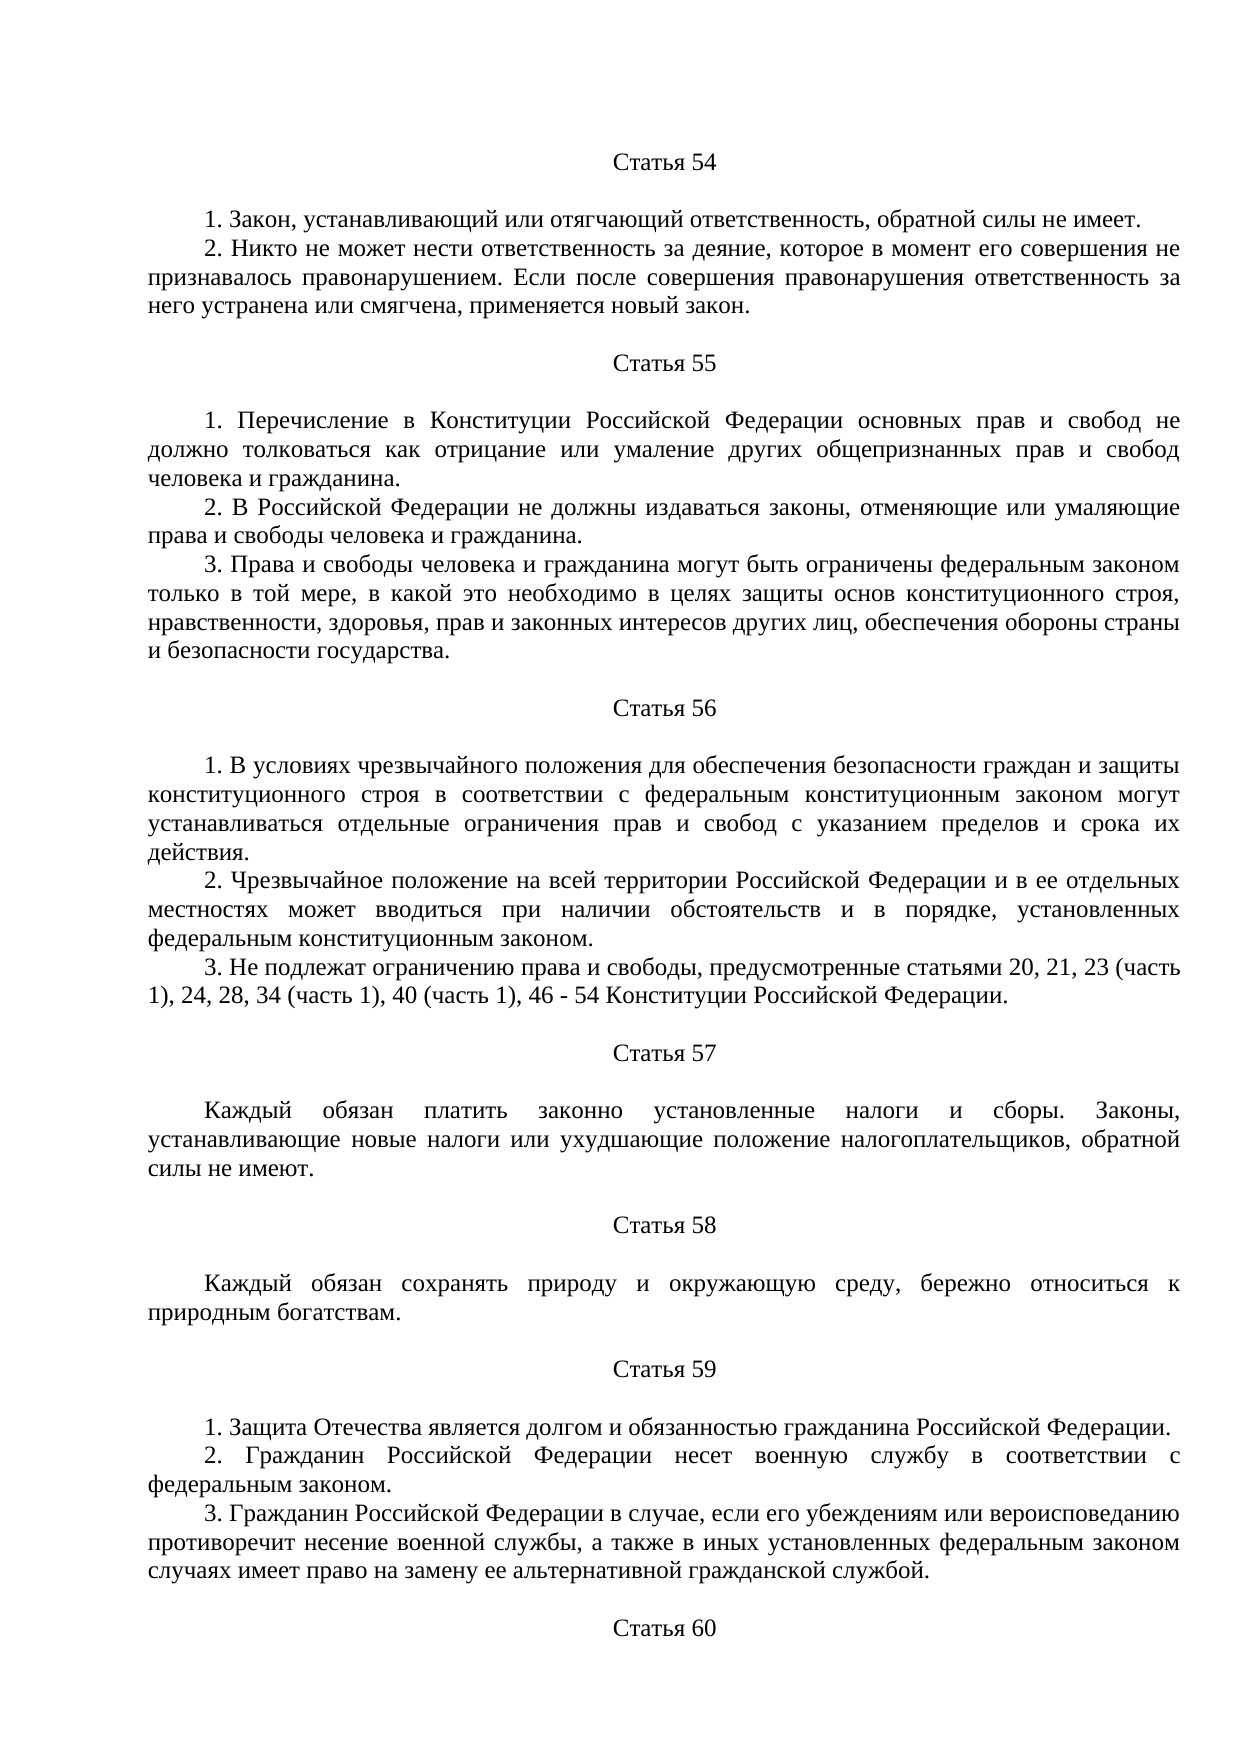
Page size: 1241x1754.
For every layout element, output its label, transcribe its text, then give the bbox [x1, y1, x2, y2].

text Статья 60 [148, 1613, 1181, 1642]
text Статья 56 [148, 693, 1181, 722]
text 3. Гражданин Российской Федерации в случае, если его убеждениям или вероисповеданию противоречит несение военной службы, а также в иных установленных федеральным законом случаях имеет право на замену ее альтернативной гражданской службой. [148, 1498, 1181, 1584]
text 2. Никто не может нести ответственность за деяние, которое в момент его совершения не признавалось правонарушением. Если после совершения правонарушения ответственность за него устранена или смягчена, применяется новый закон. [148, 233, 1181, 319]
text 2. Гражданин Российской Федерации несет военную службу в соответствии с федеральным законом. [148, 1441, 1181, 1498]
text 1. Закон, устанавливающий или отягчающий ответственность, обратной силы не имеет. [148, 204, 1181, 233]
text Каждый обязан сохранять природу и окружающую среду, бережно относиться к природным богатствам. [148, 1268, 1181, 1326]
text 1. Перечисление в Конституции Российской Федерации основных прав и свобод не должно толковаться как отрицание или умаление других общепризнанных прав и свобод человека и гражданина. [148, 406, 1181, 492]
text Статья 59 [148, 1354, 1181, 1383]
text 2. В Российской Федерации не должны издаваться законы, отменяющие или умаляющие права и свободы человека и гражданина. [148, 492, 1181, 549]
text Каждый обязан платить законно установленные налоги и сборы. Законы, устанавливающие новые налоги или ухудшающие положение налогоплательщиков, обратной силы не имеют. [148, 1096, 1181, 1182]
text 2. Чрезвычайное положение на всей территории Российской Федерации и в ее отдельных местностях может вводиться при наличии обстоятельств и в порядке, установленных федеральным конституционным законом. [148, 866, 1181, 952]
text Статья 58 [148, 1211, 1181, 1239]
text Статья 57 [148, 1038, 1181, 1067]
text 1. Защита Отечества является долгом и обязанностью гражданина Российской Федерации. [148, 1412, 1181, 1441]
text Статья 55 [148, 348, 1181, 377]
text 1. В условиях чрезвычайного положения для обеспечения безопасности граждан и защиты конституционного строя в соответствии с федеральным конституционным законом могут устанавливаться отдельные ограничения прав и свобод с указанием пределов и срока их действия. [148, 751, 1181, 866]
text Статья 54 [148, 147, 1181, 176]
text 3. Права и свободы человека и гражданина могут быть ограничены федеральным законом только в той мере, в какой это необходимо в целях защиты основ конституционного строя, нравственности, здоровья, прав и законных интересов других лиц, обеспечения обороны страны и безопасности государства. [148, 549, 1181, 664]
text 3. Не подлежат ограничению права и свободы, предусмотренные статьями 20, 21, 23 (часть 1), 24, 28, 34 (часть 1), 40 (часть 1), 46 - 54 Конституции Российской Федерации. [148, 952, 1181, 1009]
